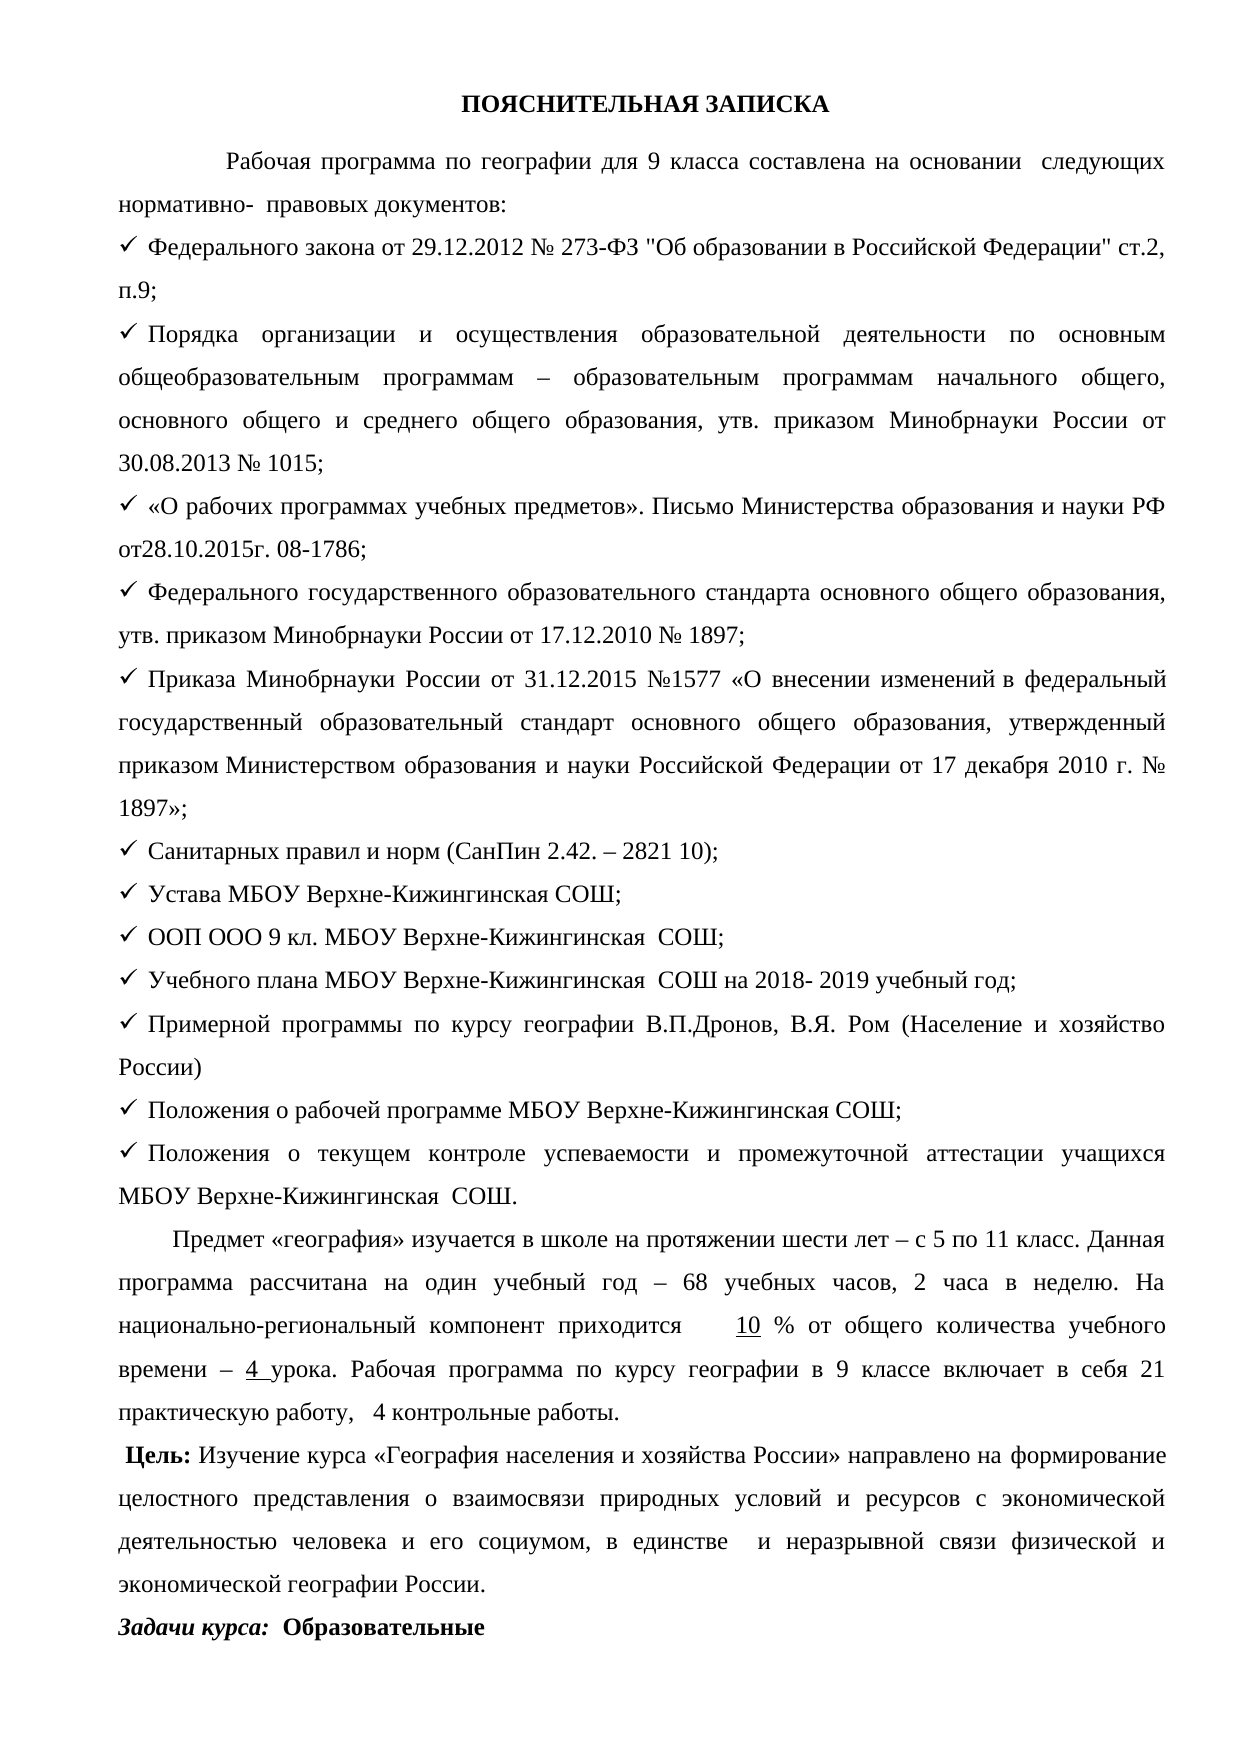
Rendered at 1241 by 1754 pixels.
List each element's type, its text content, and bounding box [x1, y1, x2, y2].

text Рабочая программа по географии для 9 класса составлена на основании следующих нормативно- правовых документов: [118, 146, 1167, 218]
list Приказа Минобрнауки России от 31.12.2015 №1577 «О внесении изменений в федеральный государственный образовательный стандарт основного общего образования, утвержденный приказом Министерством образования и науки Российской Федерации от 17 декабря 2010 г. № 1897»; [118, 664, 1167, 822]
text ПОЯСНИТЕЛЬНАЯ ЗАПИСКА [124, 89, 1167, 117]
list Примерной программы по курсу географии В.П.Дронов, В.Я. Ром (Население и хозяйство России) [118, 1009, 1167, 1081]
list «О рабочих программах учебных предметов». Письмо Министерства образования и науки РФ от28.10.2015г. 08-1786; [118, 491, 1167, 563]
text Задачи курса: Образовательные [118, 1612, 1167, 1641]
list Положения о текущем контроле успеваемости и промежуточной аттестации учащихся МБОУ Верхне-Кижингинская СОШ. [118, 1138, 1167, 1210]
list Положения о рабочей программе МБОУ Верхне-Кижингинская СОШ; [118, 1095, 1167, 1124]
list Порядка организации и осуществления образовательной деятельности по основным общеобразовательным программам – образовательным программам начального общего, основного общего и среднего общего образования, утв. приказом Минобрнауки России от 30.08.2013 № 1015; [118, 319, 1167, 477]
list Санитарных правил и норм (СанПин 2.42. – 2821 10); [118, 836, 1167, 865]
list Учебного плана МБОУ Верхне-Кижингинская СОШ на 2018- 2019 учебный год; [118, 966, 1167, 994]
list Федерального государственного образовательного стандарта основного общего образования, утв. приказом Минобрнауки России от 17.12.2010 № 1897; [118, 577, 1167, 649]
text Цель: Изучение курса «География населения и хозяйства России» направлено на формирование целостного представления о взаимосвязи природных условий и ресурсов с экономической деятельностью человека и его социумом, в единстве и неразрывной связи физической и экономической географии России. [118, 1440, 1167, 1598]
list Федерального закона от 29.12.2012 № 273-ФЗ "Об образовании в Российской Федерации" ст.2, п.9; [118, 232, 1167, 304]
list Устава МБОУ Верхне-Кижингинская СОШ; [118, 879, 1167, 908]
text Предмет «география» изучается в школе на протяжении шести лет – с 5 по 11 класс. Данная программа рассчитана на один учебный год – 68 учебных часов, 2 часа в неделю. На национально-региональный компонент приходится 10 % от общего количества учебного времени – 4 урока. Рабочая программа по курсу географии в 9 классе включает в себя 21 практическую работу, 4 контрольные работы. [118, 1224, 1167, 1426]
list ООП ООО 9 кл. МБОУ Верхне-Кижингинская СОШ; [118, 922, 1167, 951]
